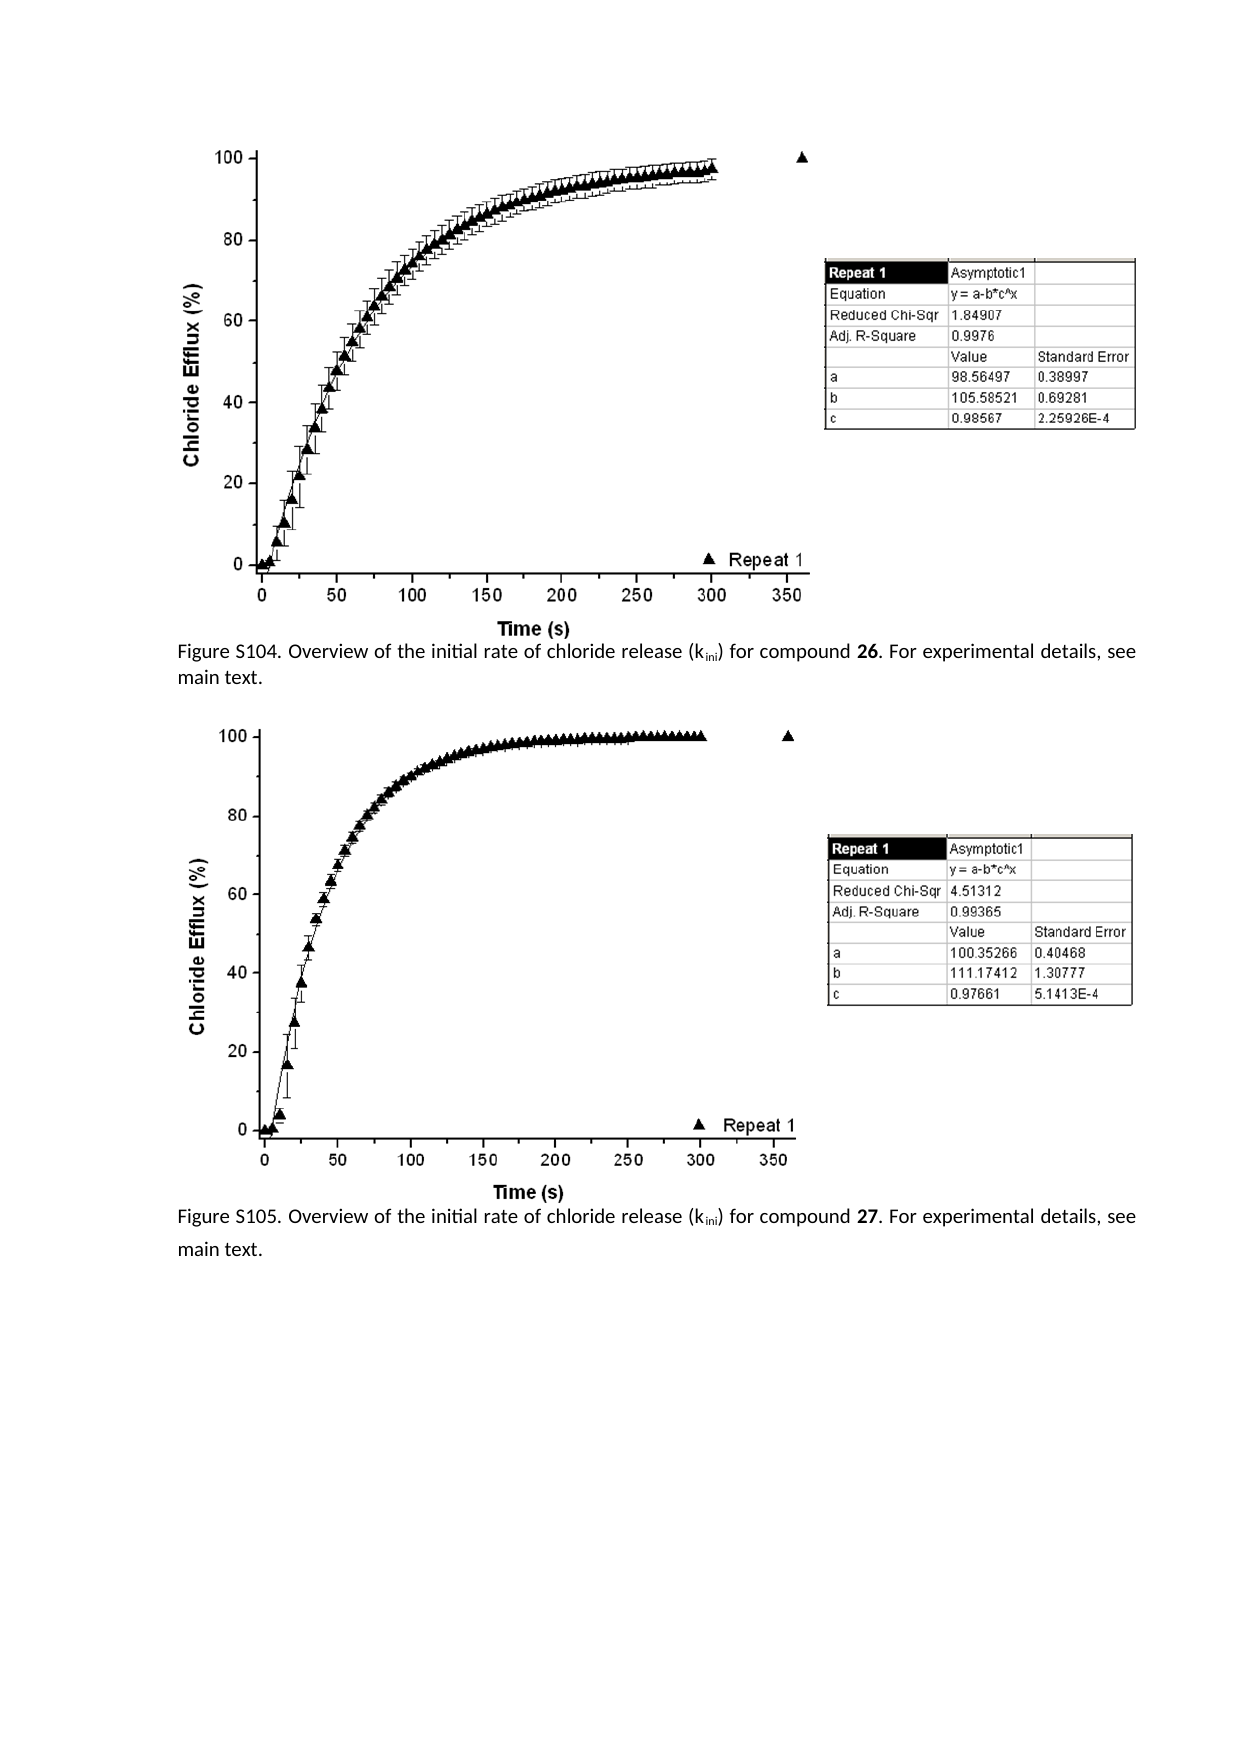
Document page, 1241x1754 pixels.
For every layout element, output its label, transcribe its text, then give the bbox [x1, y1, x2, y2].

text Figure S104. Overview of the initial rate of chloride release (kini) for compound 26. For experimental details, see main text. [177, 639, 1137, 689]
picture [177, 147, 1137, 639]
picture [177, 725, 1137, 1204]
text Figure S105. Overview of the initial rate of chloride release (kini) for compound 27. For experimental details, see main text. [177, 1204, 1137, 1262]
